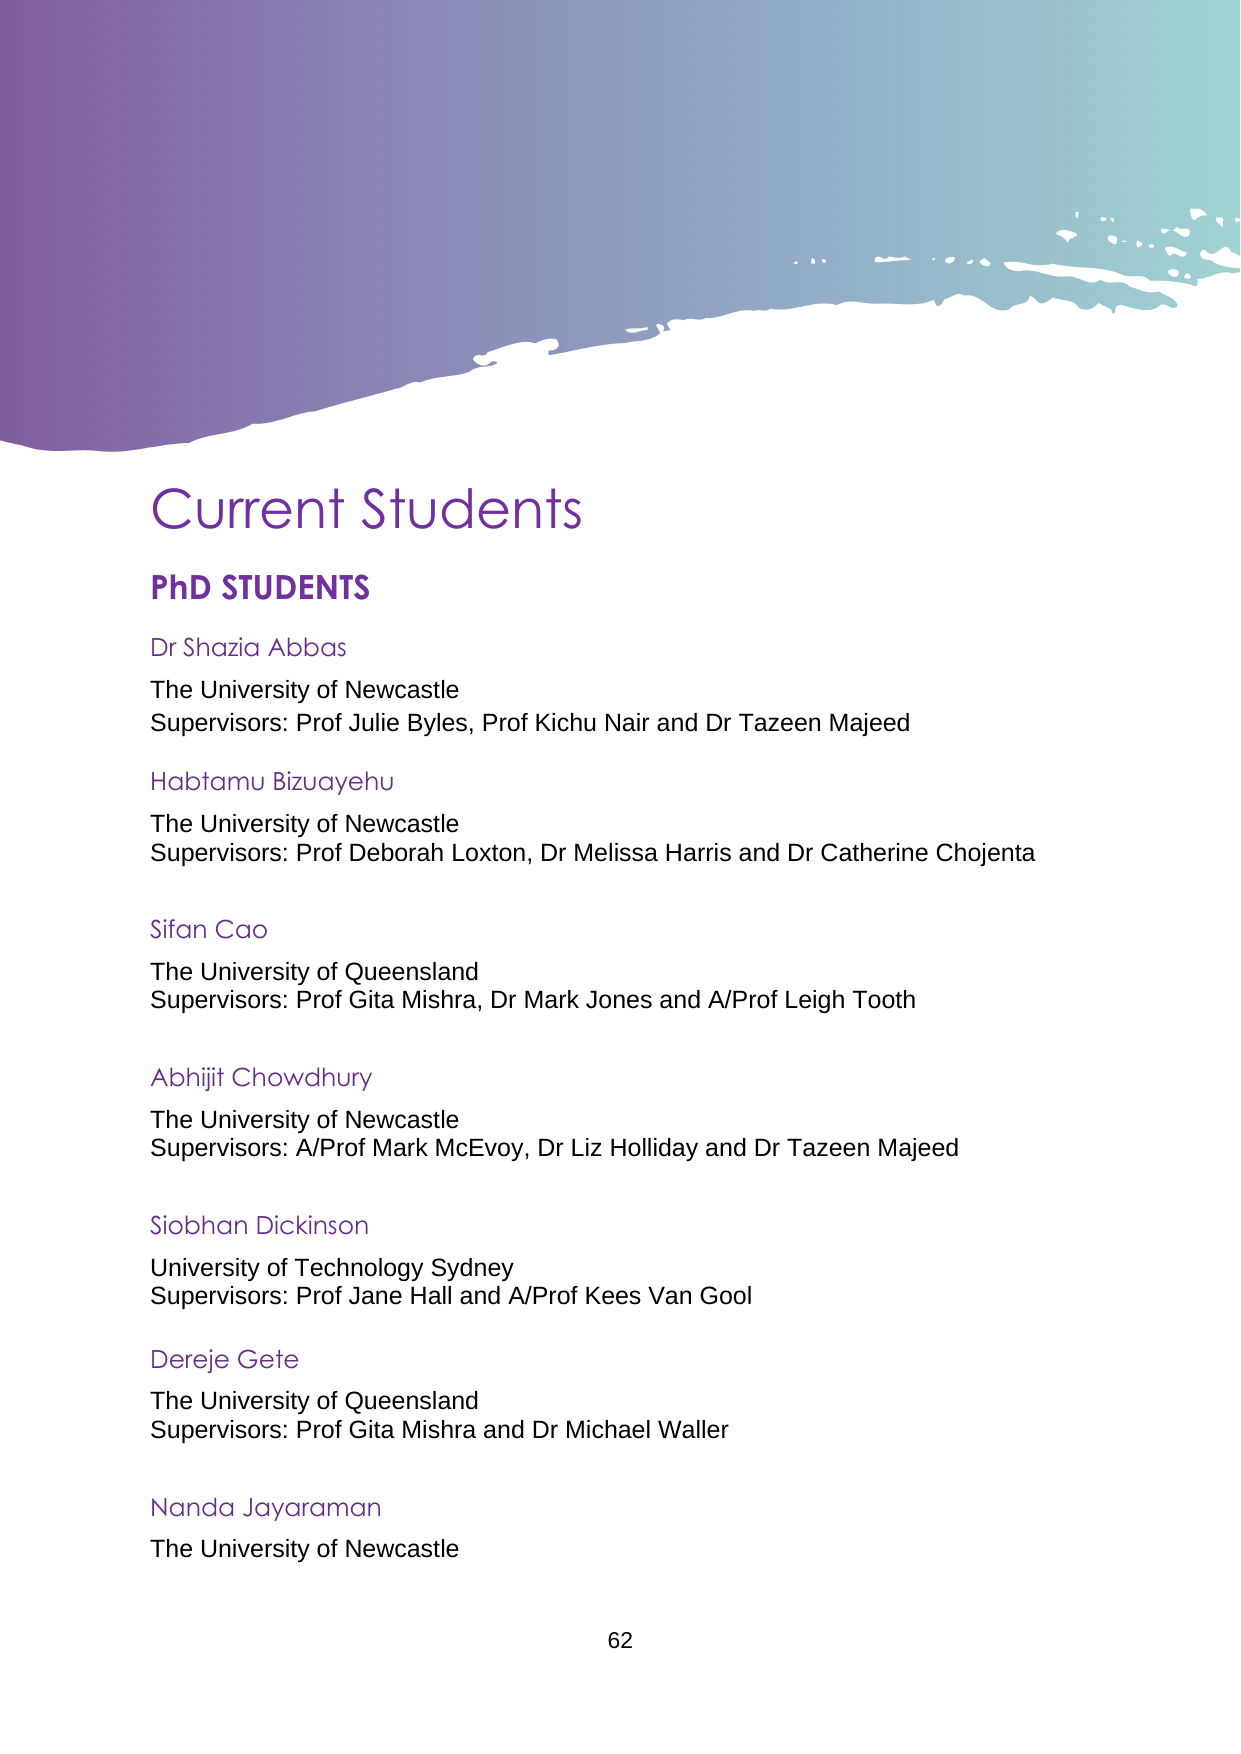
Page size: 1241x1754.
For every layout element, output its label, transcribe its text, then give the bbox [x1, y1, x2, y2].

text The University of Newcastle Supervisors: Prof Julie Byles, Prof Kichu Nair and Dr Tazeen Majeed [150, 674, 1090, 736]
subtitle PhD STUDENTS [150, 566, 1090, 606]
text Supervisors: Prof Gita Mishra, Dr Mark Jones and A/Prof Leigh Tooth [150, 985, 1090, 1014]
text Supervisors: A/Prof Mark McEvoy, Dr Liz Holliday and Dr Tazeen Majeed [150, 1133, 1090, 1162]
text The University of Queensland [150, 1386, 1090, 1415]
subtitle Nanda Jayaraman [150, 1491, 1090, 1521]
picture [0, 0, 1241, 475]
subtitle Sifan Cao [150, 913, 1090, 944]
text Supervisors: Prof Deborah Loxton, Dr Melissa Harris and Dr Catherine Chojenta [150, 837, 1090, 866]
subtitle Siobhan Dickinson [150, 1209, 1090, 1240]
text Supervisors: Prof Jane Hall and A/Prof Kees Van Gool [150, 1281, 1090, 1310]
text University of Technology Sydney [150, 1252, 1090, 1281]
text The University of Newcastle [150, 1104, 1090, 1133]
text The University of Newcastle [150, 809, 1090, 837]
text The University of Queensland [150, 957, 1090, 985]
subtitle Dr Shazia Abbas [150, 631, 1090, 662]
text The University of Newcastle [150, 1534, 1090, 1563]
subtitle Dereje Gete [150, 1343, 1090, 1373]
subtitle Current Students [150, 475, 1090, 541]
subtitle Habtamu Bizuayehu [150, 766, 1090, 796]
text Supervisors: Prof Gita Mishra and Dr Michael Waller [150, 1415, 1090, 1443]
subtitle Abhijit Chowdhury [150, 1061, 1090, 1092]
